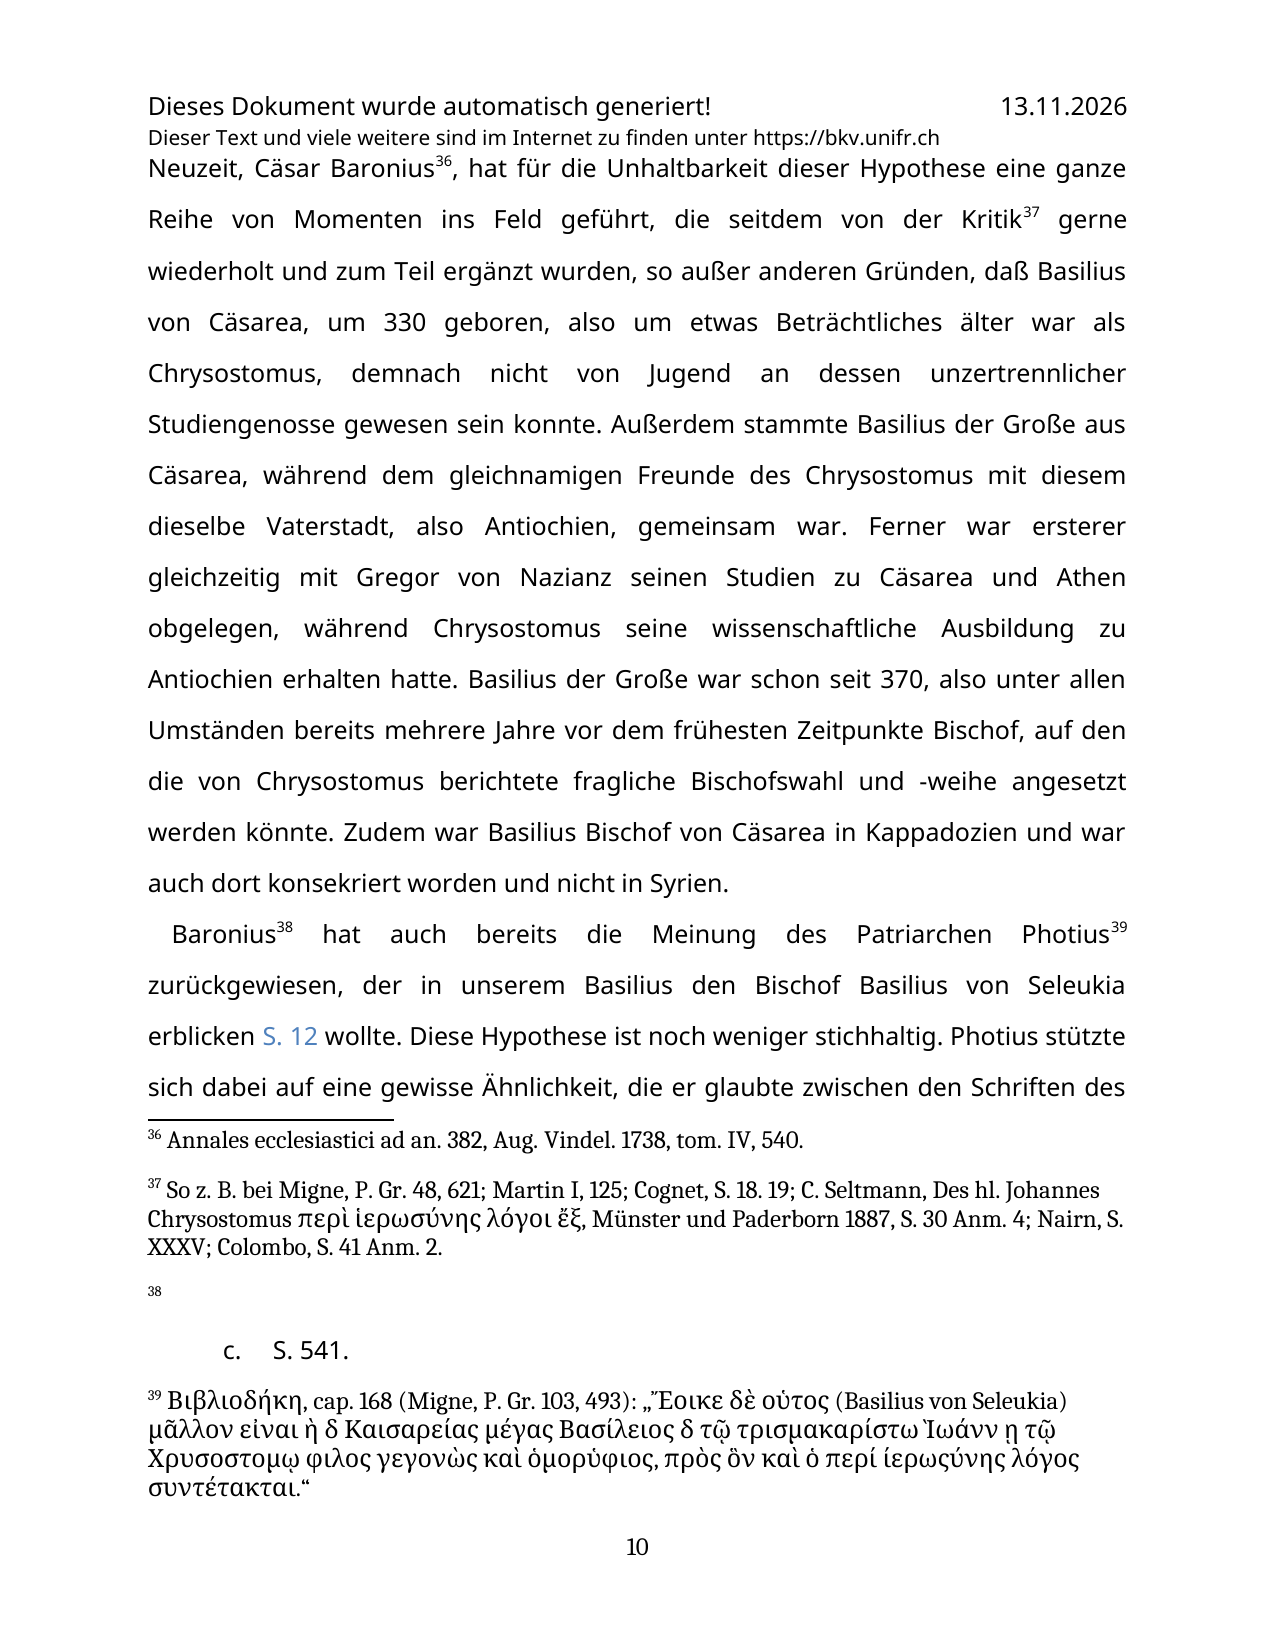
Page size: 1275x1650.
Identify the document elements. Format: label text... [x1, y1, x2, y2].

text Baronius hat auch bereits die Meinung des Patriarchen Photius zurückgewiesen, der in unserem Basilius den Bischof Basilius von Seleukia erblicken S. 12 wollte. Diese Hypothese ist noch weniger stichhaltig. Photius stützte sich dabei auf eine gewisse Ähnlichkeit, die er glaubte zwischen den Schriften des Chrysostomus und denen des genannten Basilius in Bezug auf Form und Inhalt, namentlich in der Schriftauslegung, gefunden zu haben. Aber es steht fest, daß dieser Basilius im Jahre 451 als Bischof dem Konzil von Chalcedon beiwohnte und daß er noch 458 an der Absendung eines Briefes an Kaiser Leo I. beteiligt war. Er kann demnach unmöglich schon achtzig bis fünfundachtzig Jahre früher die Bischofsweihe erhalten haben und gar noch vorher viele Jahre lang ein Studiengenosse des Chrysostomus gewesen, sozusagen mit diesem aufgewachsen sein, abgesehen davon, daß auch sein Bischofssitz wieder nicht in Syrien, sondern in Isaurien gelegen war. [148, 917, 1127, 1104]
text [148, 151, 1127, 900]
